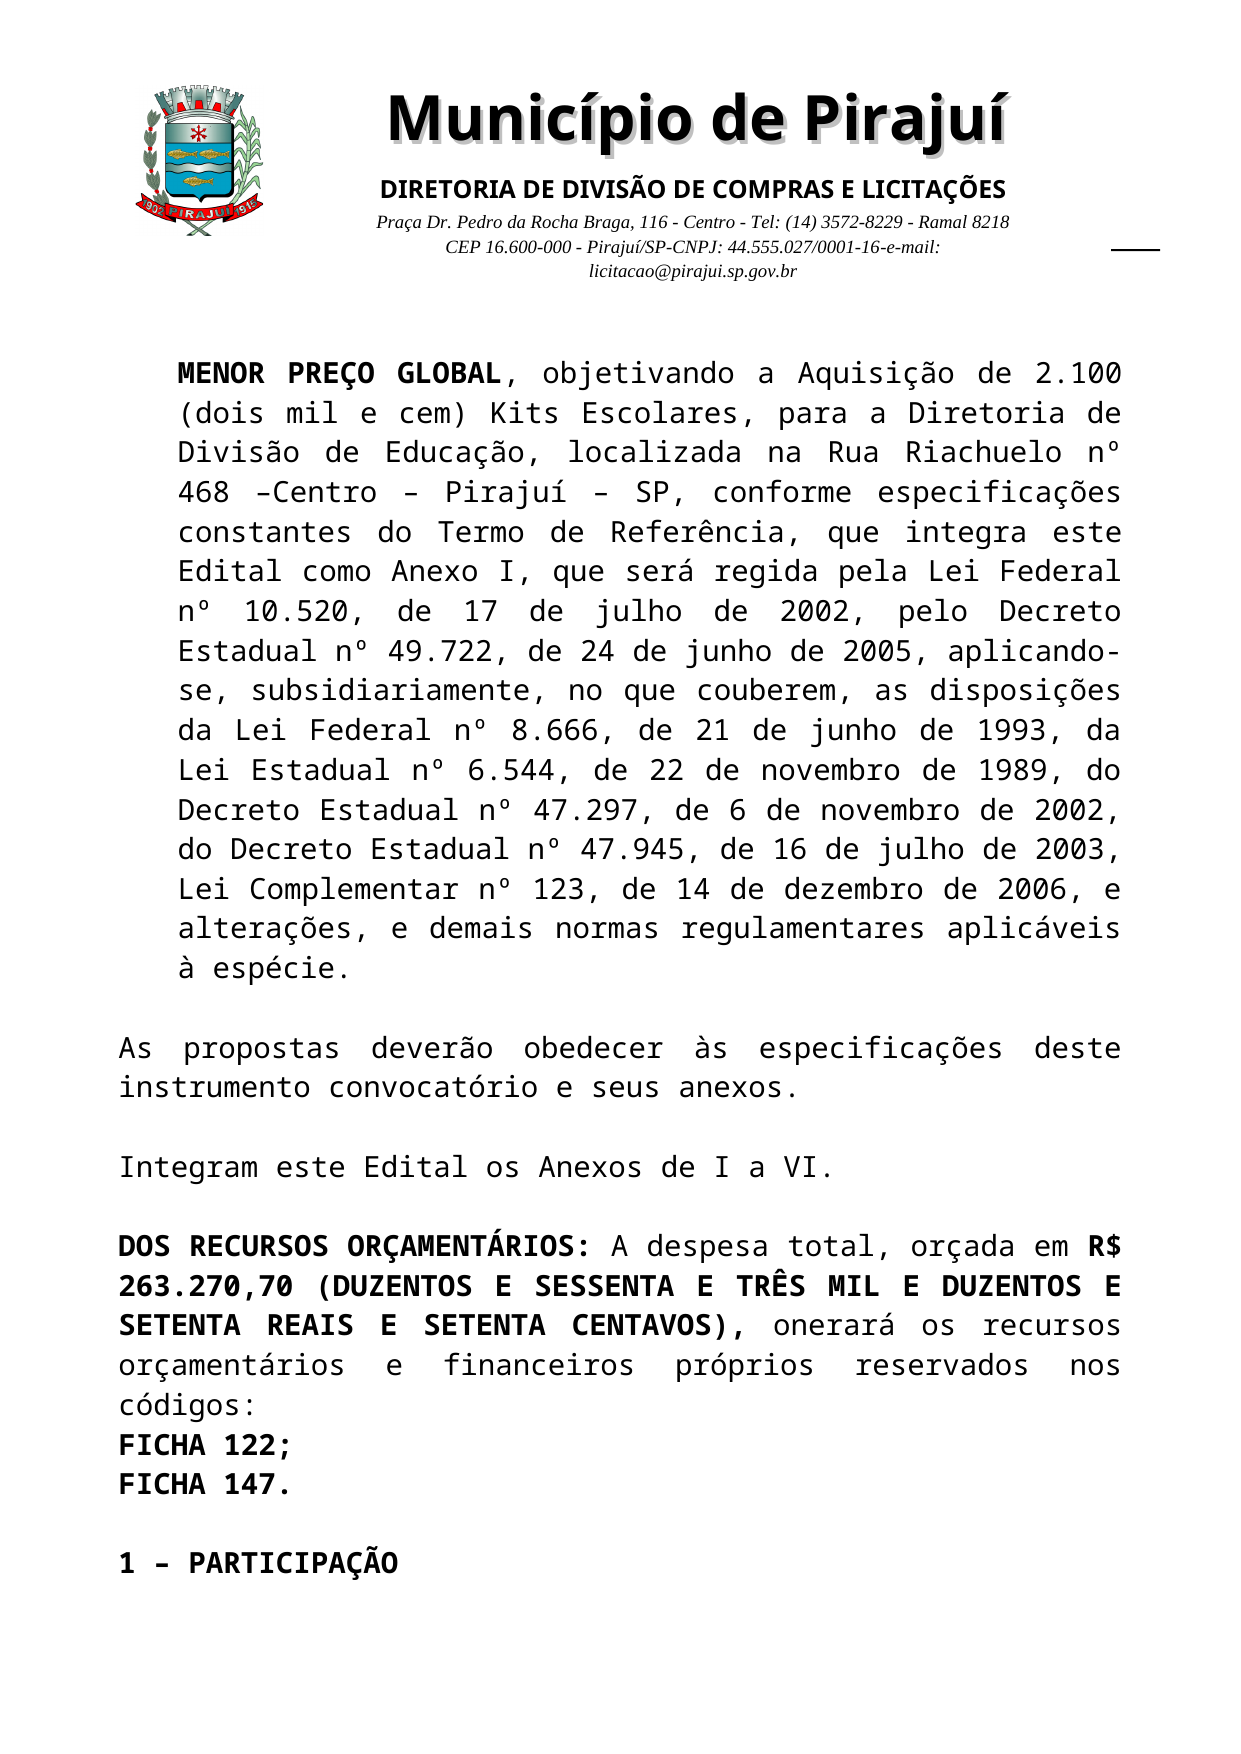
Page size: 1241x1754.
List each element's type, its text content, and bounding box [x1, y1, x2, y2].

text Integram este Edital os Anexos de I a VI. [118, 1146, 1122, 1186]
text FICHA 122; [118, 1424, 1122, 1463]
text As propostas deverão obedecer às especificações deste instrumento convocatório e seus anexos. [118, 1027, 1122, 1106]
picture [135, 85, 264, 236]
text FICHA 147. [118, 1463, 1122, 1503]
text 1 – PARTICIPAÇÃO [118, 1543, 1122, 1582]
text DOS RECURSOS ORÇAMENTÁRIOS: A despesa total, orçada em R$ 263.270,70 (DUZENTOS E SESSENTA E TRÊS MIL E DUZENTOS E SETENTA REAIS E SETENTA CENTAVOS), onerará os recursos orçamentários e financeiros próprios reservados nos códigos: [118, 1225, 1122, 1424]
